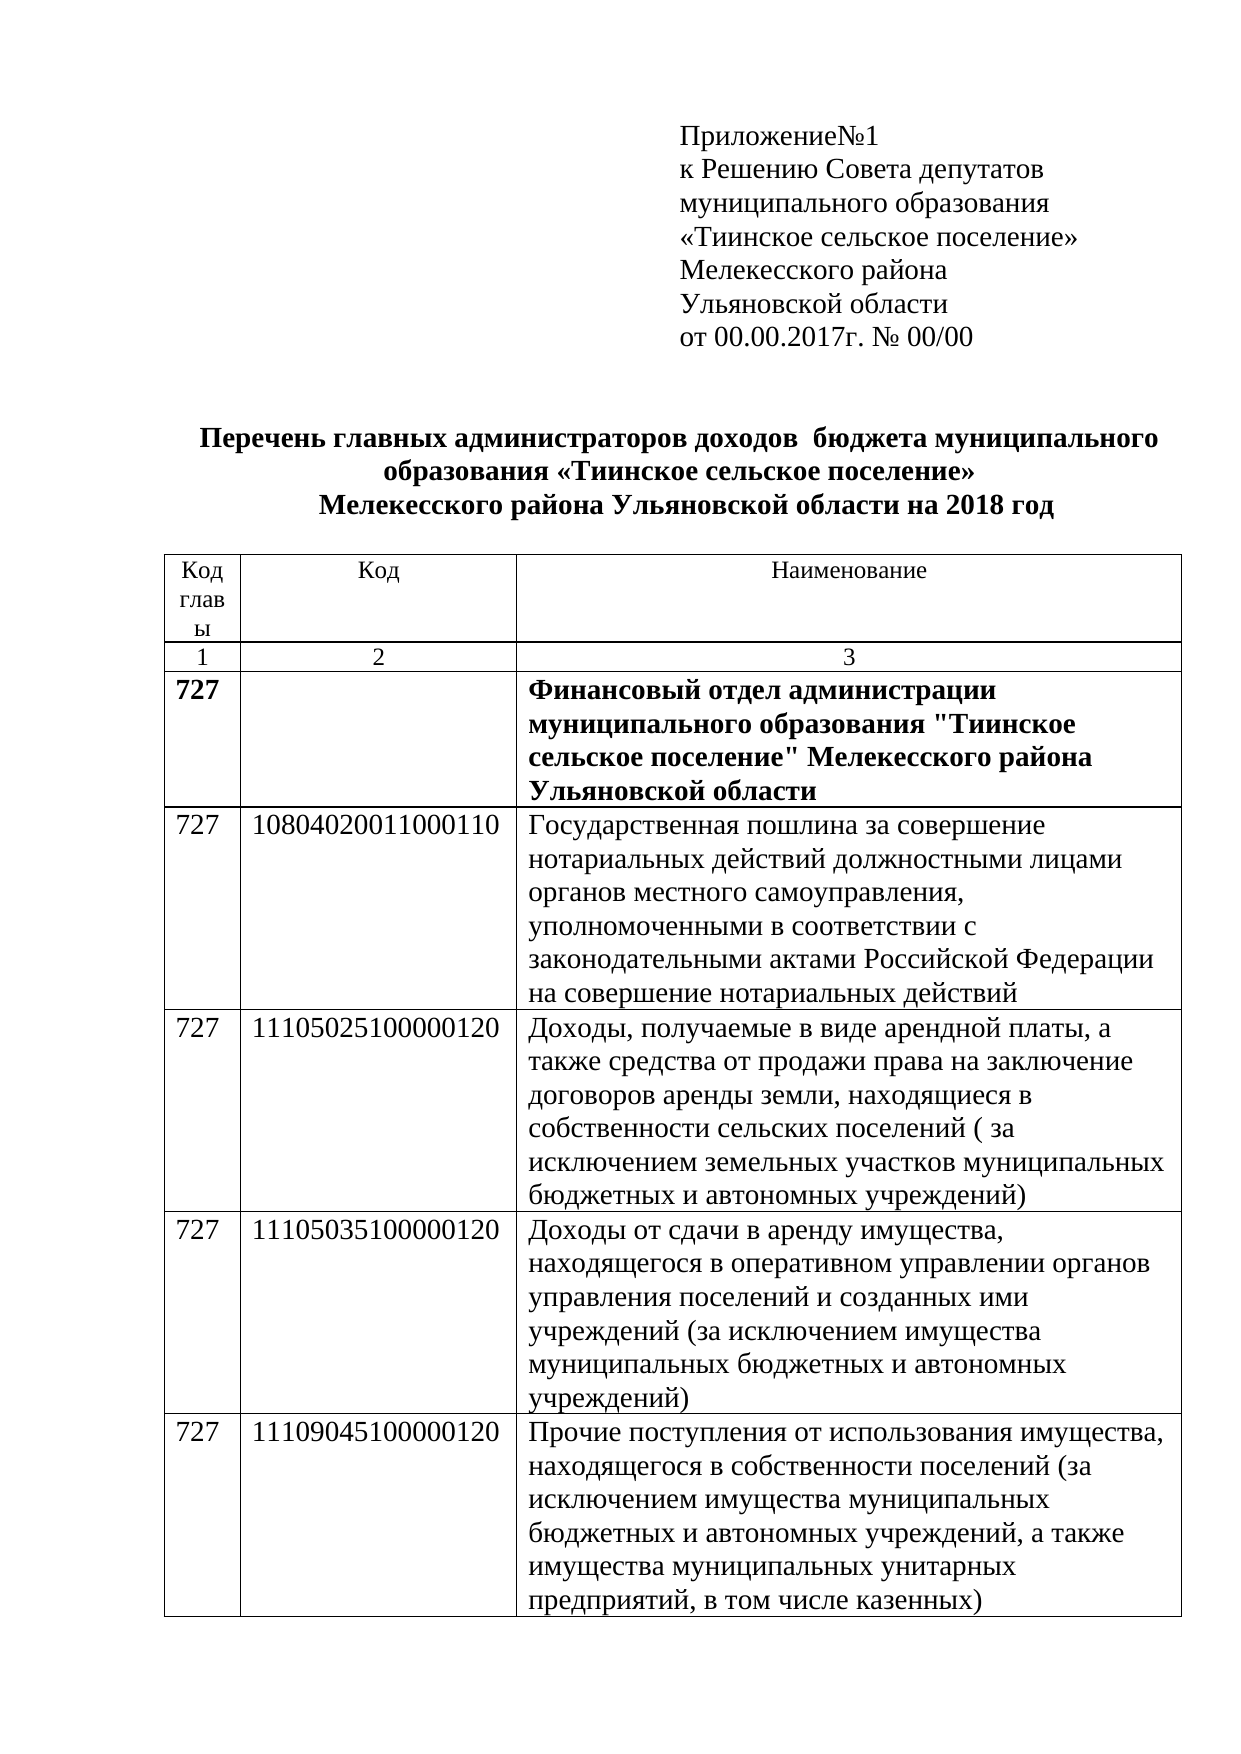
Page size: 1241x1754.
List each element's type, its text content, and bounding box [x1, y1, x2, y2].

text Приложение№1 [679, 118, 1181, 152]
text Мелекесского района Ульяновской области на 2018 год [177, 487, 1181, 521]
text Ульяновской области [679, 286, 1181, 319]
text муниципального образования [679, 185, 1181, 219]
table_cell 727 [165, 808, 240, 1009]
table_cell 727 [165, 1212, 240, 1413]
table_cell Доходы от сдачи в аренду имущества, находящегося в оперативном управлении органов управления поселений и созданных ими учреждений (за исключением имущества муниципальных бюджетных и автономных учреждений) [517, 1212, 1181, 1413]
table_cell [241, 672, 516, 806]
table_cell 727 [165, 1414, 240, 1616]
table_cell Государственная пошлина за совершение нотариальных действий должностными лицами органов местного самоуправления, уполномоченными в соответствии с законодательными актами Российской Федерации на совершение нотариальных действий [517, 808, 1181, 1009]
table_cell Доходы, получаемые в виде арендной платы, а также средства от продажи права на заключение договоров аренды земли, находящиеся в собственности сельских поселений ( за исключением земельных участков муниципальных бюджетных и автономных учреждений) [517, 1010, 1181, 1211]
text «Тиинское сельское поселение» [679, 219, 1181, 252]
table_cell 3 [517, 643, 1181, 671]
table_header Код [241, 555, 516, 641]
table_cell 727 [165, 672, 240, 806]
text Перечень главных администраторов доходов бюджета муниципального образования «Тиинское сельское поселение» [177, 420, 1181, 487]
table_header Наименование [517, 555, 1181, 641]
table_cell 10804020011000110 [241, 808, 516, 1009]
table_cell Прочие поступления от использования имущества, находящегося в собственности поселений (за исключением имущества муниципальных бюджетных и автономных учреждений, а также имущества муниципальных унитарных предприятий, в том числе казенных) [517, 1414, 1181, 1616]
table_cell 1 [165, 643, 240, 671]
table_cell 11105035100000120 [241, 1212, 516, 1413]
table_cell 727 [165, 1010, 240, 1211]
table_header Код главы [165, 555, 240, 641]
table_cell 2 [241, 643, 516, 671]
table_cell Финансовый отдел администрации муниципального образования "Тиинское сельское поселение" Мелекесского района Ульяновской области [517, 672, 1181, 806]
text к Решению Совета депутатов [679, 152, 1181, 185]
table_cell 11109045100000120 [241, 1414, 516, 1616]
text Мелекесского района [679, 252, 1181, 286]
table_cell 11105025100000120 [241, 1010, 516, 1211]
text от 00.00.2017г. № 00/00 [679, 319, 1181, 353]
